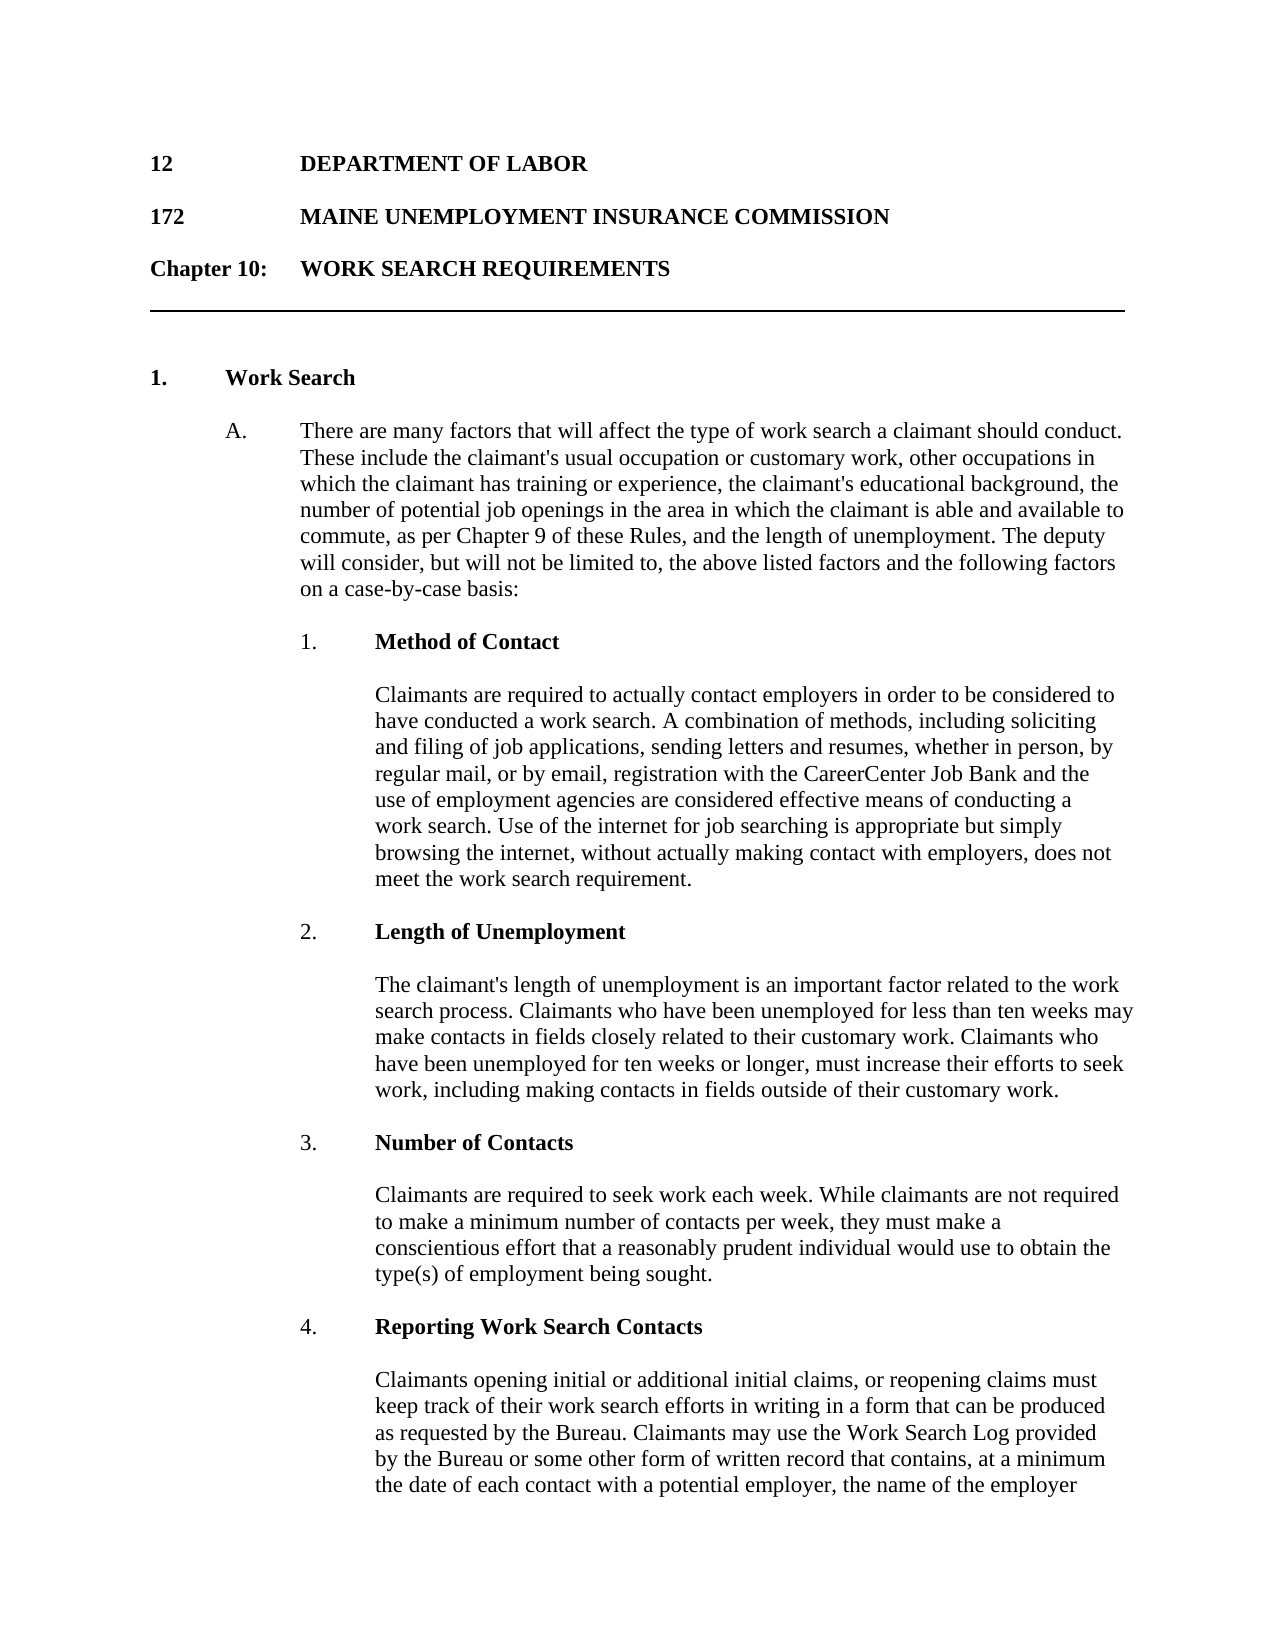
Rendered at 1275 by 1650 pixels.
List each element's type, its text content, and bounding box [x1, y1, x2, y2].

text 172 MAINE UNEMPLOYMENT INSURANCE COMMISSION [150, 203, 1125, 229]
text Claimants are required to seek work each week. While claimants are not required to make a minimum number of contacts per week, they must make a conscientious effort that a reasonably prudent individual would use to obtain the type(s) of employment being sought. [150, 1181, 1125, 1287]
text 12 DEPARTMENT OF LABOR [150, 150, 1125, 176]
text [150, 1366, 1125, 1498]
text Chapter 10: WORK SEARCH REQUIREMENTS [150, 255, 1125, 282]
text 1. Method of Contact [150, 628, 1125, 654]
text A. There are many factors that will affect the type of work search a claimant should conduct. These include the claimant's usual occupation or customary work, other occupations in which the claimant has training or experience, the claimant's educational background, the number of potential job openings in the area in which the claimant is able and available to commute, as per Chapter 9 of these Rules, and the length of unemployment. The deputy will consider, but will not be limited to, the above listed factors and the following factors on a case-by-case basis: [150, 417, 1125, 602]
text 4. Reporting Work Search Contacts [150, 1313, 1125, 1339]
text 1. Work Search [150, 364, 1125, 391]
text 3. Number of Contacts [150, 1129, 1125, 1155]
text 2. Length of Unemployment [150, 918, 1125, 944]
text The claimant's length of unemployment is an important factor related to the work search process. Claimants who have been unemployed for less than ten weeks may make contacts in fields closely related to their customary work. Claimants who have been unemployed for ten weeks or longer, must increase their efforts to seek work, including making contacts in fields outside of their customary work. [150, 971, 1134, 1102]
text Claimants are required to actually contact employers in order to be considered to have conducted a work search. A combination of methods, including soliciting and filing of job applications, sending letters and resumes, whether in person, by regular mail, or by email, registration with the CareerCenter Job Bank and the use of employment agencies are considered effective means of conducting a work search. Use of the internet for job searching is appropriate but simply browsing the internet, without actually making contact with employers, does not meet the work search requirement. [150, 681, 1125, 892]
